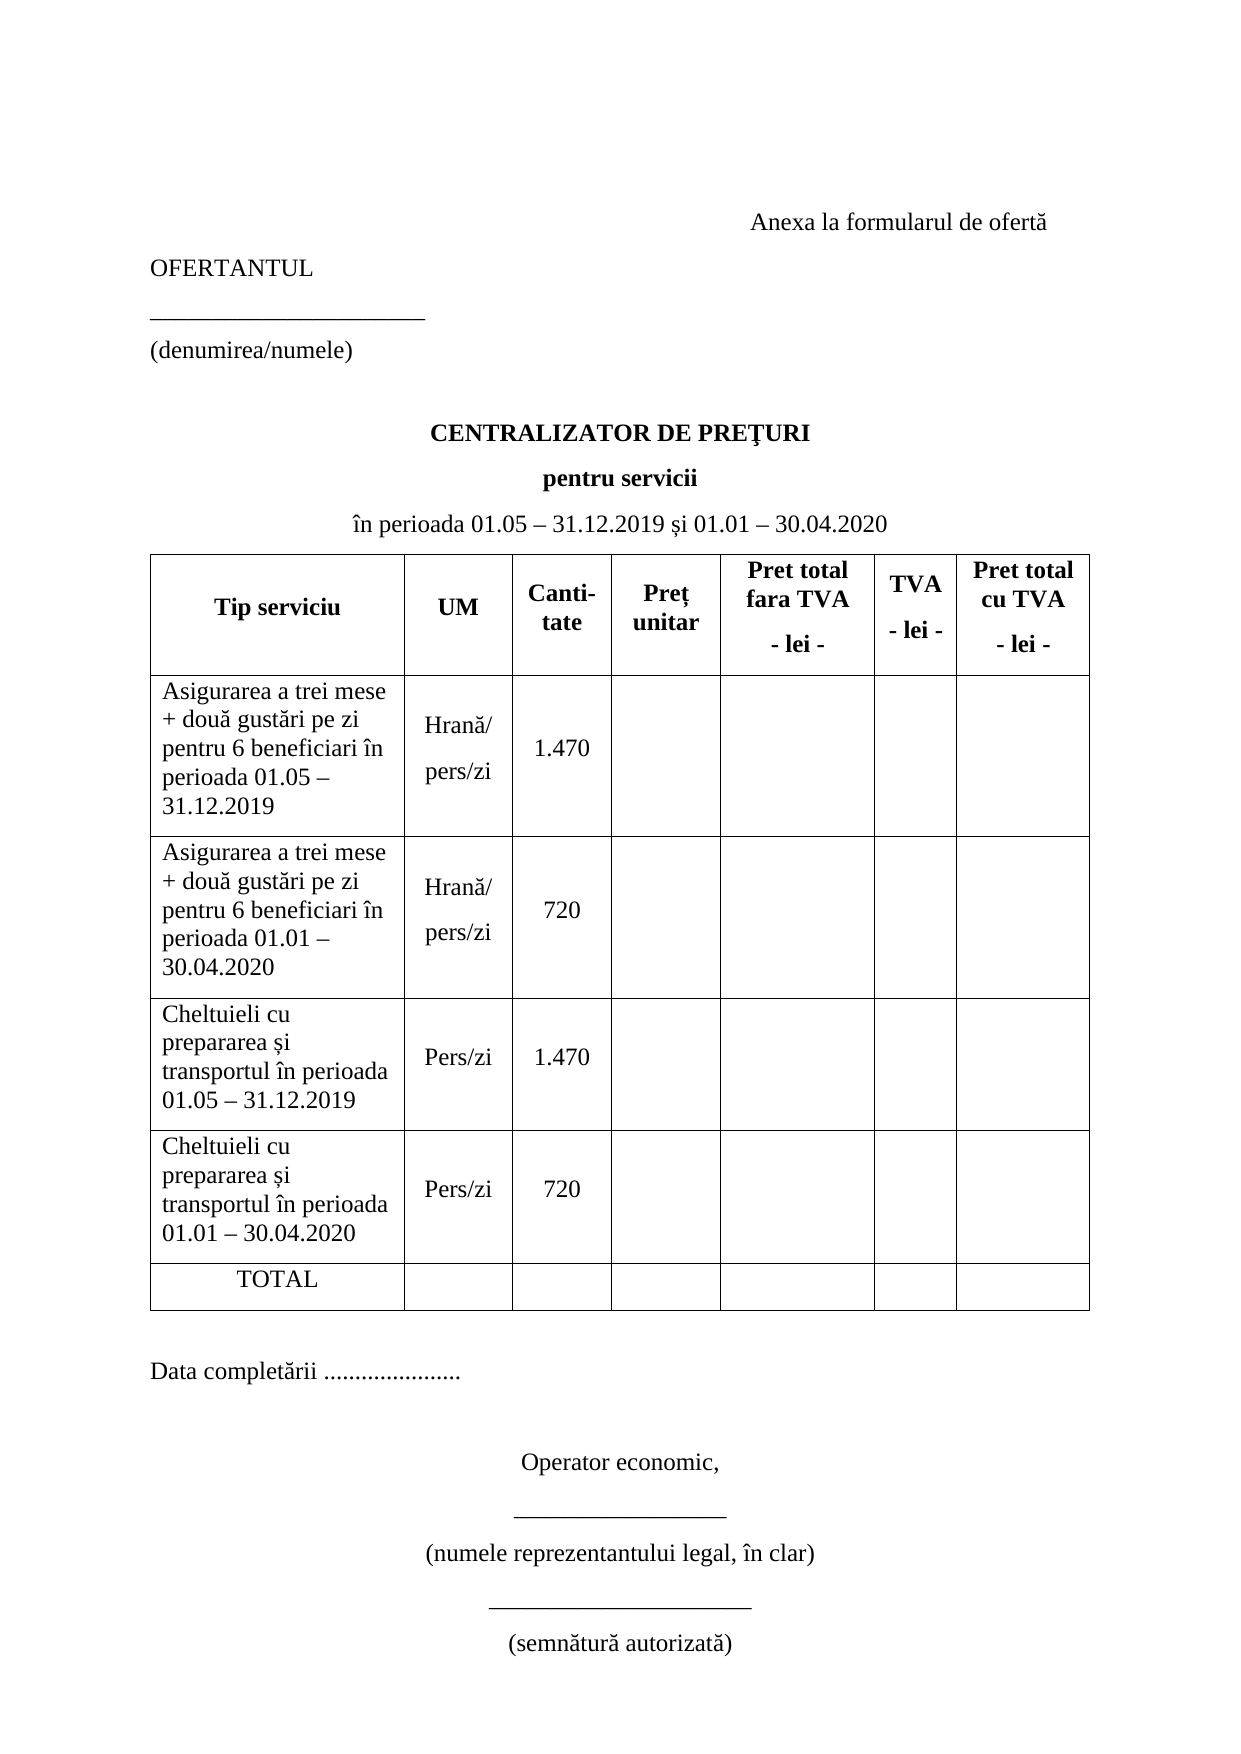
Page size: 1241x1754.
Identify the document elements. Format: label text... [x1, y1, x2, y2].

text _____________________ [150, 1583, 1090, 1612]
table_cell [721, 676, 874, 836]
table_header Pret total cu TVA - lei - [957, 555, 1089, 675]
table_cell 1.470 [513, 676, 611, 836]
table_cell [957, 676, 1089, 836]
text ______________________ [150, 294, 1090, 323]
table_cell [957, 999, 1089, 1130]
table_cell Hrană/ pers/zi [405, 676, 512, 836]
table_cell Pers/zi [405, 1131, 512, 1263]
text Operator economic, [150, 1447, 1090, 1476]
table_cell [721, 999, 874, 1130]
table_cell [405, 1264, 512, 1309]
table_cell [875, 999, 956, 1130]
text (denumirea/numele) [150, 335, 1090, 364]
text Data completării ...................... [150, 1356, 1090, 1385]
text OFERTANTUL [150, 253, 1090, 282]
text _________________ [150, 1492, 1090, 1521]
table_header TVA - lei - [875, 555, 956, 675]
table_header Canti-tate [513, 555, 611, 675]
table_cell [721, 837, 874, 998]
table_cell [875, 1131, 956, 1263]
table_cell [612, 1264, 720, 1309]
table_cell [957, 837, 1089, 998]
text (numele reprezentantului legal, în clar) [150, 1538, 1090, 1566]
table_cell Asigurarea a trei mese + două gustări pe zi pentru 6 beneficiari în perioada 01.05 – 31.12.2019 [151, 676, 404, 836]
text Anexa la formularul de ofertă [750, 207, 1090, 236]
table_cell [513, 1264, 611, 1309]
table_cell Cheltuieli cu prepararea și transportul în perioada 01.05 – 31.12.2019 [151, 999, 404, 1130]
text în perioada 01.05 – 31.12.2019 și 01.01 – 30.04.2020 [150, 509, 1090, 537]
table_header Preț unitar [612, 555, 720, 675]
text (semnătură autorizată) [150, 1628, 1090, 1657]
table_cell Asigurarea a trei mese + două gustări pe zi pentru 6 beneficiari în perioada 01.01 – 30.04.2020 [151, 837, 404, 998]
table_cell Pers/zi [405, 999, 512, 1130]
table_cell [612, 1131, 720, 1263]
table_cell 1.470 [513, 999, 611, 1130]
table_cell [875, 676, 956, 836]
table_cell 720 [513, 1131, 611, 1263]
table_cell [721, 1264, 874, 1309]
table_header UM [405, 555, 512, 675]
table_cell [612, 676, 720, 836]
table_cell 720 [513, 837, 611, 998]
text CENTRALIZATOR DE PREŢURI [150, 418, 1090, 447]
table_cell Cheltuieli cu prepararea și transportul în perioada 01.01 – 30.04.2020 [151, 1131, 404, 1263]
table_cell Hrană/ pers/zi [405, 837, 512, 998]
table_header Pret total fara TVA - lei - [721, 555, 874, 675]
table_header Tip serviciu [151, 555, 404, 675]
table_cell [721, 1131, 874, 1263]
table_cell [957, 1131, 1089, 1263]
table_cell [875, 837, 956, 998]
table_cell [957, 1264, 1089, 1309]
table_cell [612, 999, 720, 1130]
text pentru servicii [150, 463, 1090, 492]
table_cell [875, 1264, 956, 1309]
table_cell [612, 837, 720, 998]
table_cell TOTAL [151, 1264, 404, 1309]
